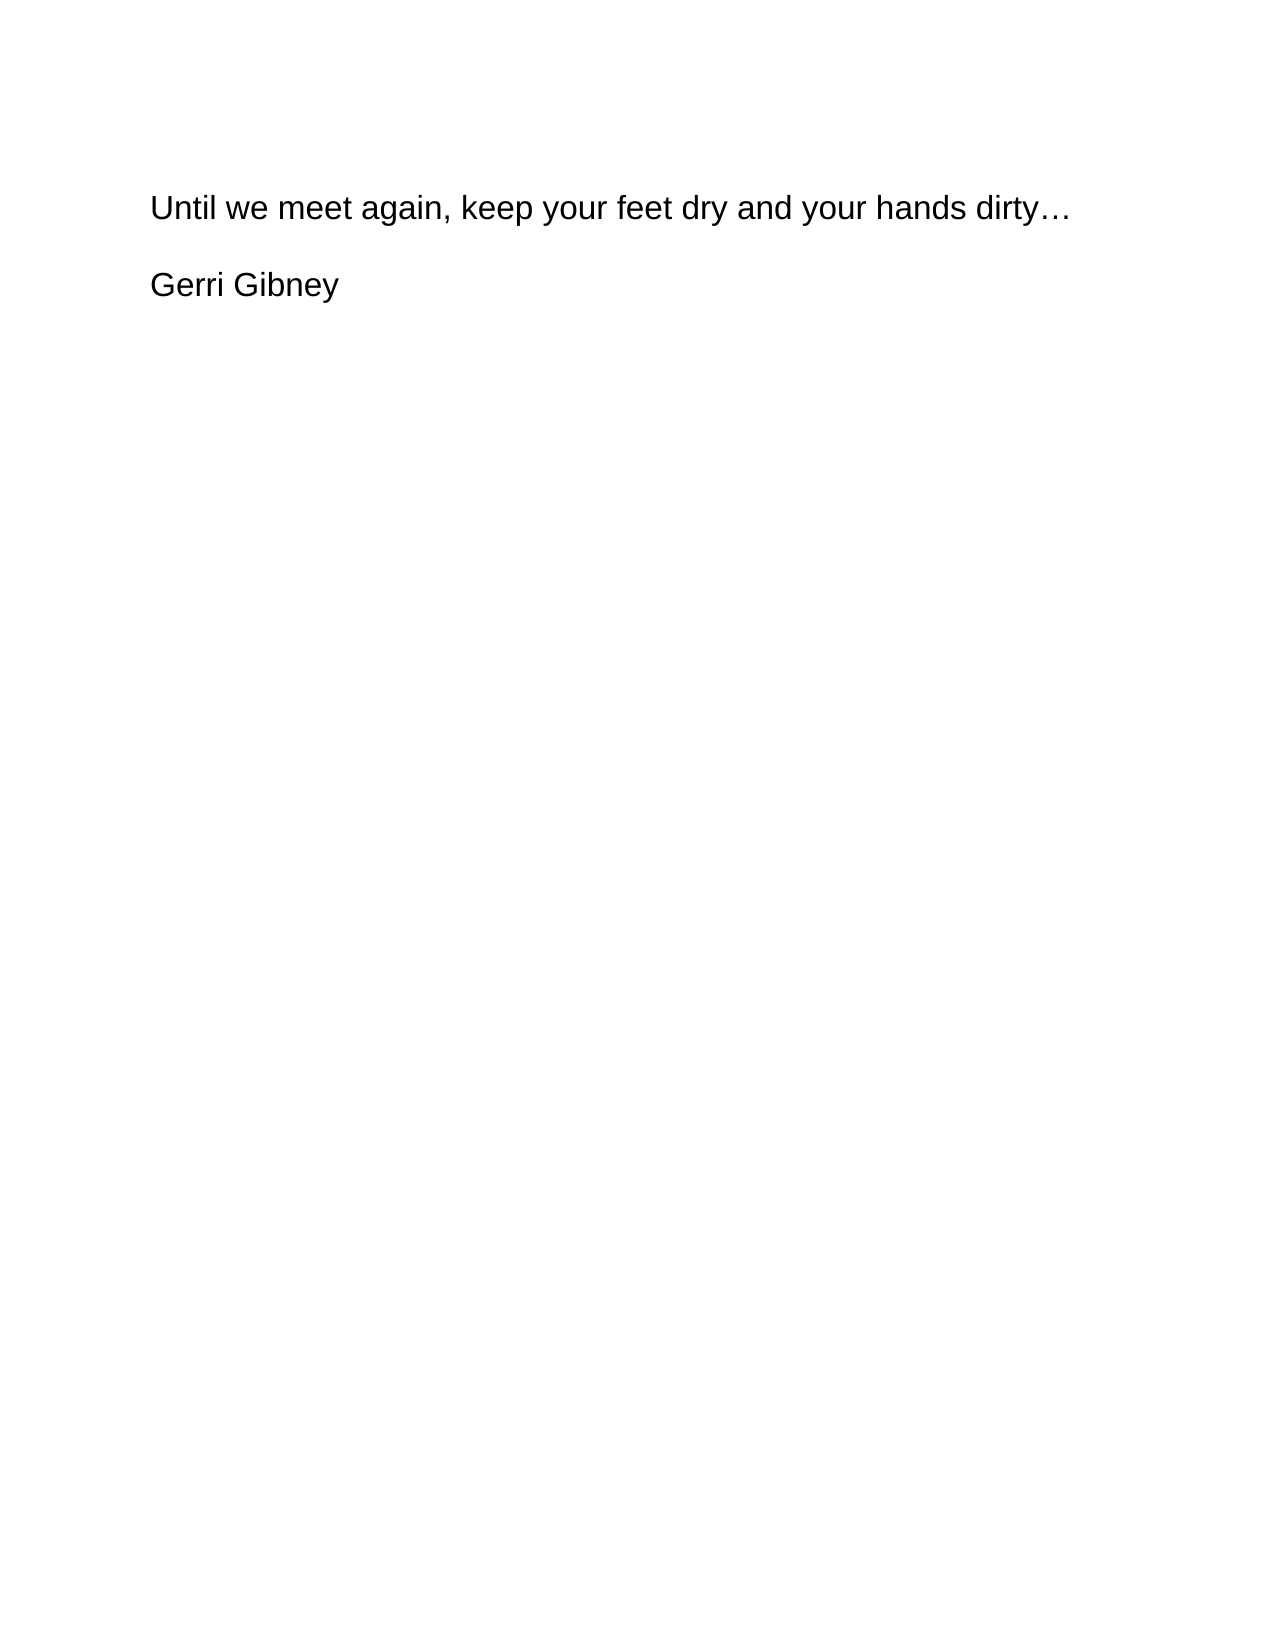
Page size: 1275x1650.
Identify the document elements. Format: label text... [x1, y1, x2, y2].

text Until we meet again, keep your feet dry and your hands dirty… [150, 188, 1125, 227]
text Gerri Gibney [150, 265, 1125, 304]
